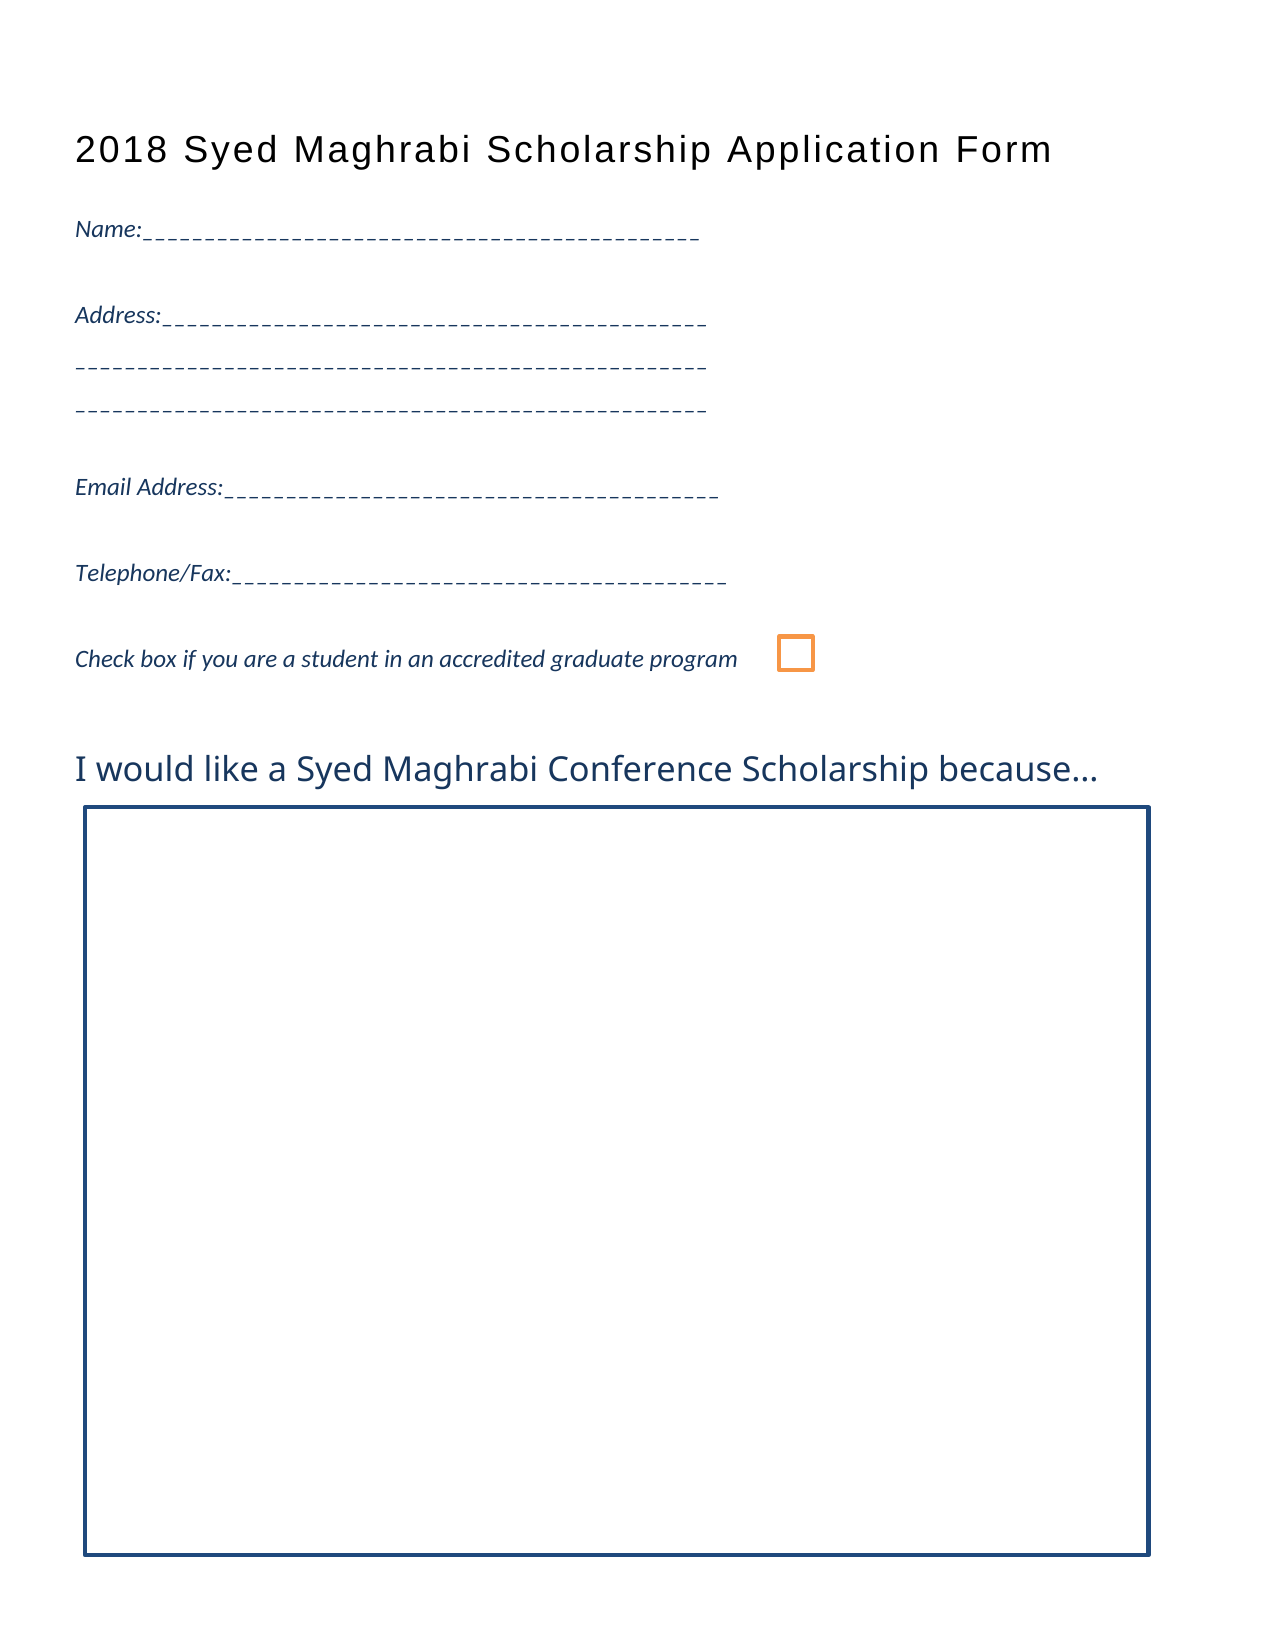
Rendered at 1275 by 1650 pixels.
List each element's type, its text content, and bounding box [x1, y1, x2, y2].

text ___________________________________________________ [75, 342, 1200, 373]
text Telephone/Fax:________________________________________ [75, 557, 1200, 588]
text Check box if you are a student in an accredited graduate program [75, 643, 1200, 674]
text Email Address:________________________________________ [75, 471, 1200, 502]
text 2018 Syed Maghrabi Scholarship Application Form [75, 127, 1200, 170]
text Name:_____________________________________________ [75, 213, 1200, 244]
text Address:____________________________________________ [75, 299, 1200, 330]
text ___________________________________________________ [75, 385, 1200, 416]
text I would like a Syed Maghrabi Conference Scholarship because… [75, 745, 1200, 792]
